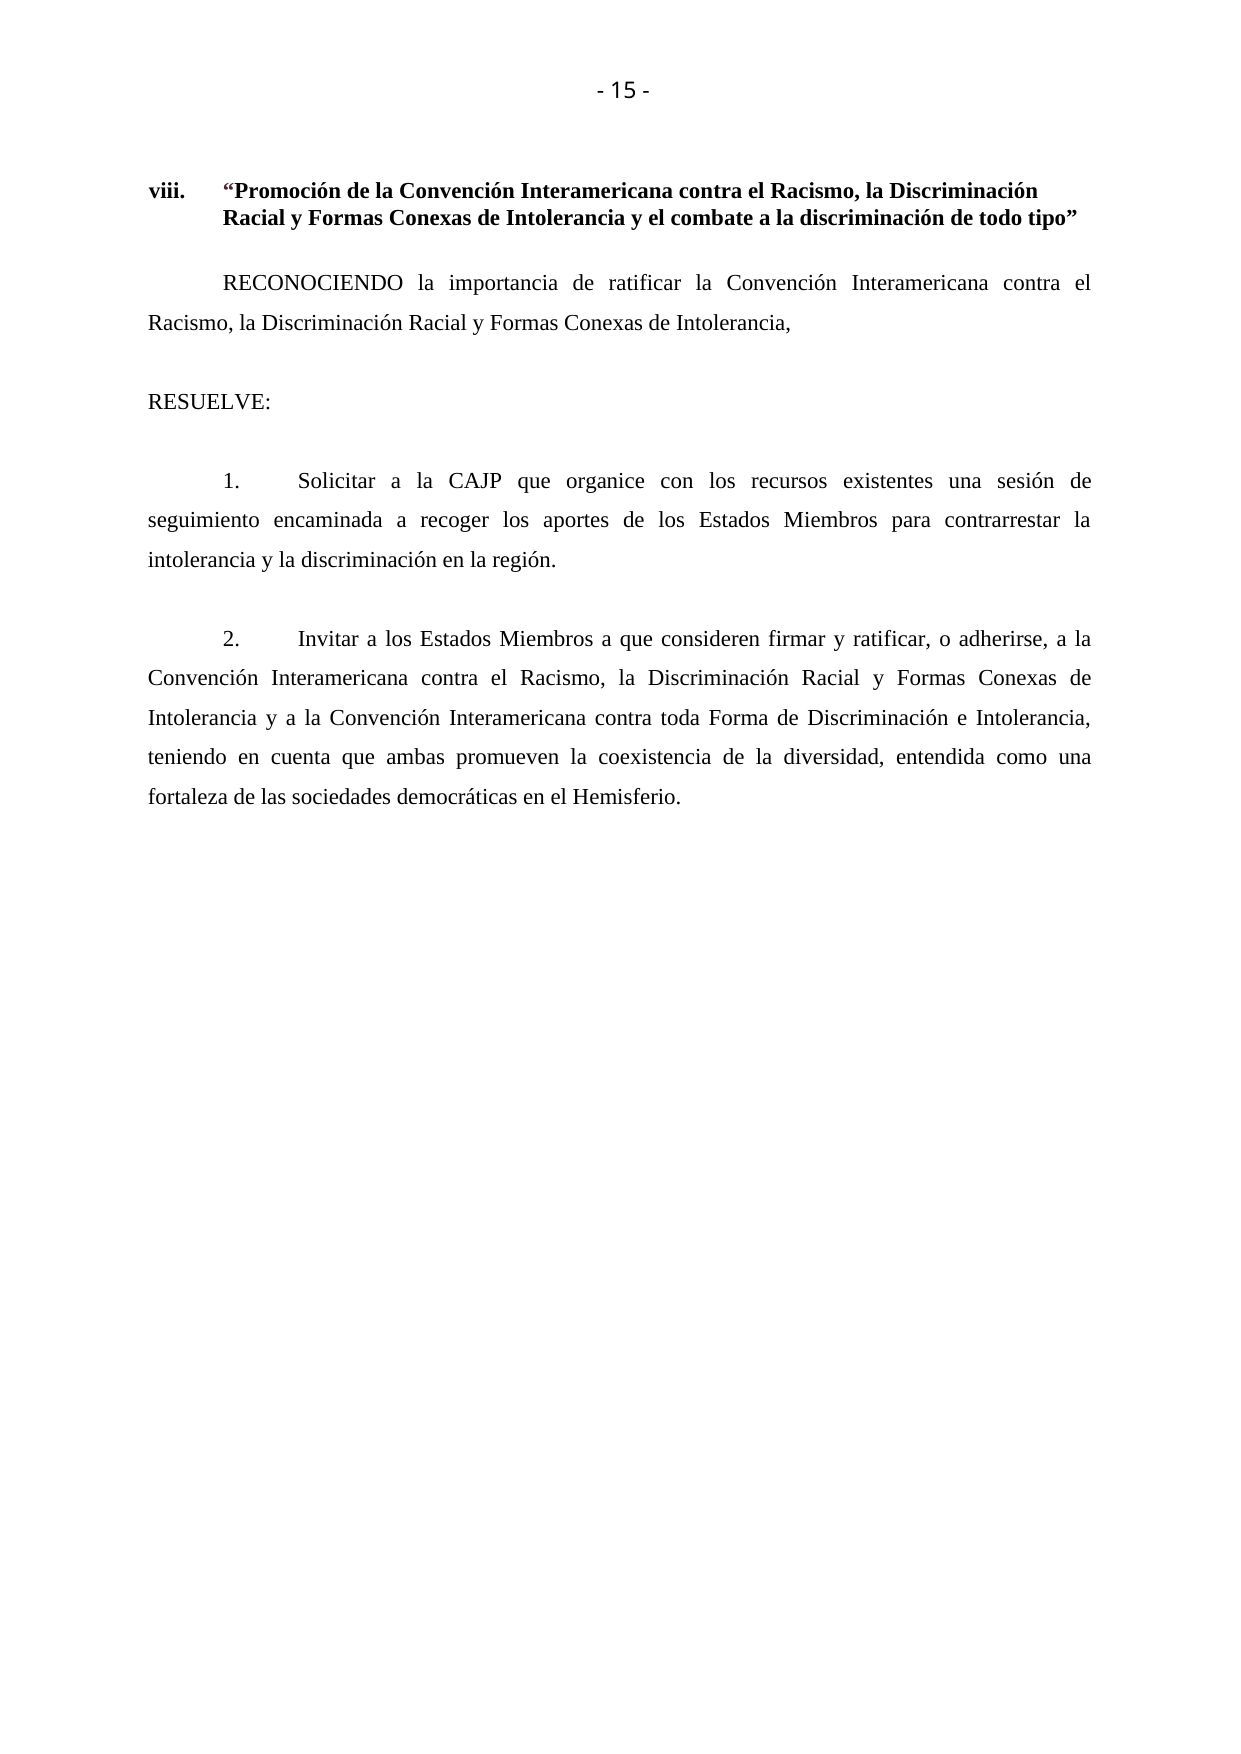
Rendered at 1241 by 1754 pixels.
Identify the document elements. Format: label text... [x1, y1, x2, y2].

text 1. Solicitar a la CAJP que organice con los recursos existentes una sesión de seguimiento encaminada a recoger los aportes de los Estados Miembros para contrarrestar la intolerancia y la discriminación en la región. [148, 467, 1093, 572]
text RECONOCIENDO la importancia de ratificar la Convención Interamericana contra el Racismo, la Discriminación Racial y Formas Conexas de Intolerancia, [148, 269, 1093, 335]
subtitle “Promoción de la Convención Interamericana contra el Racismo, la Discriminación Racial y Formas Conexas de Intolerancia y el combate a la discriminación de todo tipo” [185, 177, 1093, 230]
text 2. Invitar a los Estados Miembros a que consideren firmar y ratificar, o adherirse, a la Convención Interamericana contra el Racismo, la Discriminación Racial y Formas Conexas de Intolerancia y a la Convención Interamericana contra toda Forma de Discriminación e Intolerancia, teniendo en cuenta que ambas promueven la coexistencia de la diversidad, entendida como una fortaleza de las sociedades democráticas en el Hemisferio. [148, 625, 1093, 809]
text RESUELVE: [148, 388, 1093, 414]
